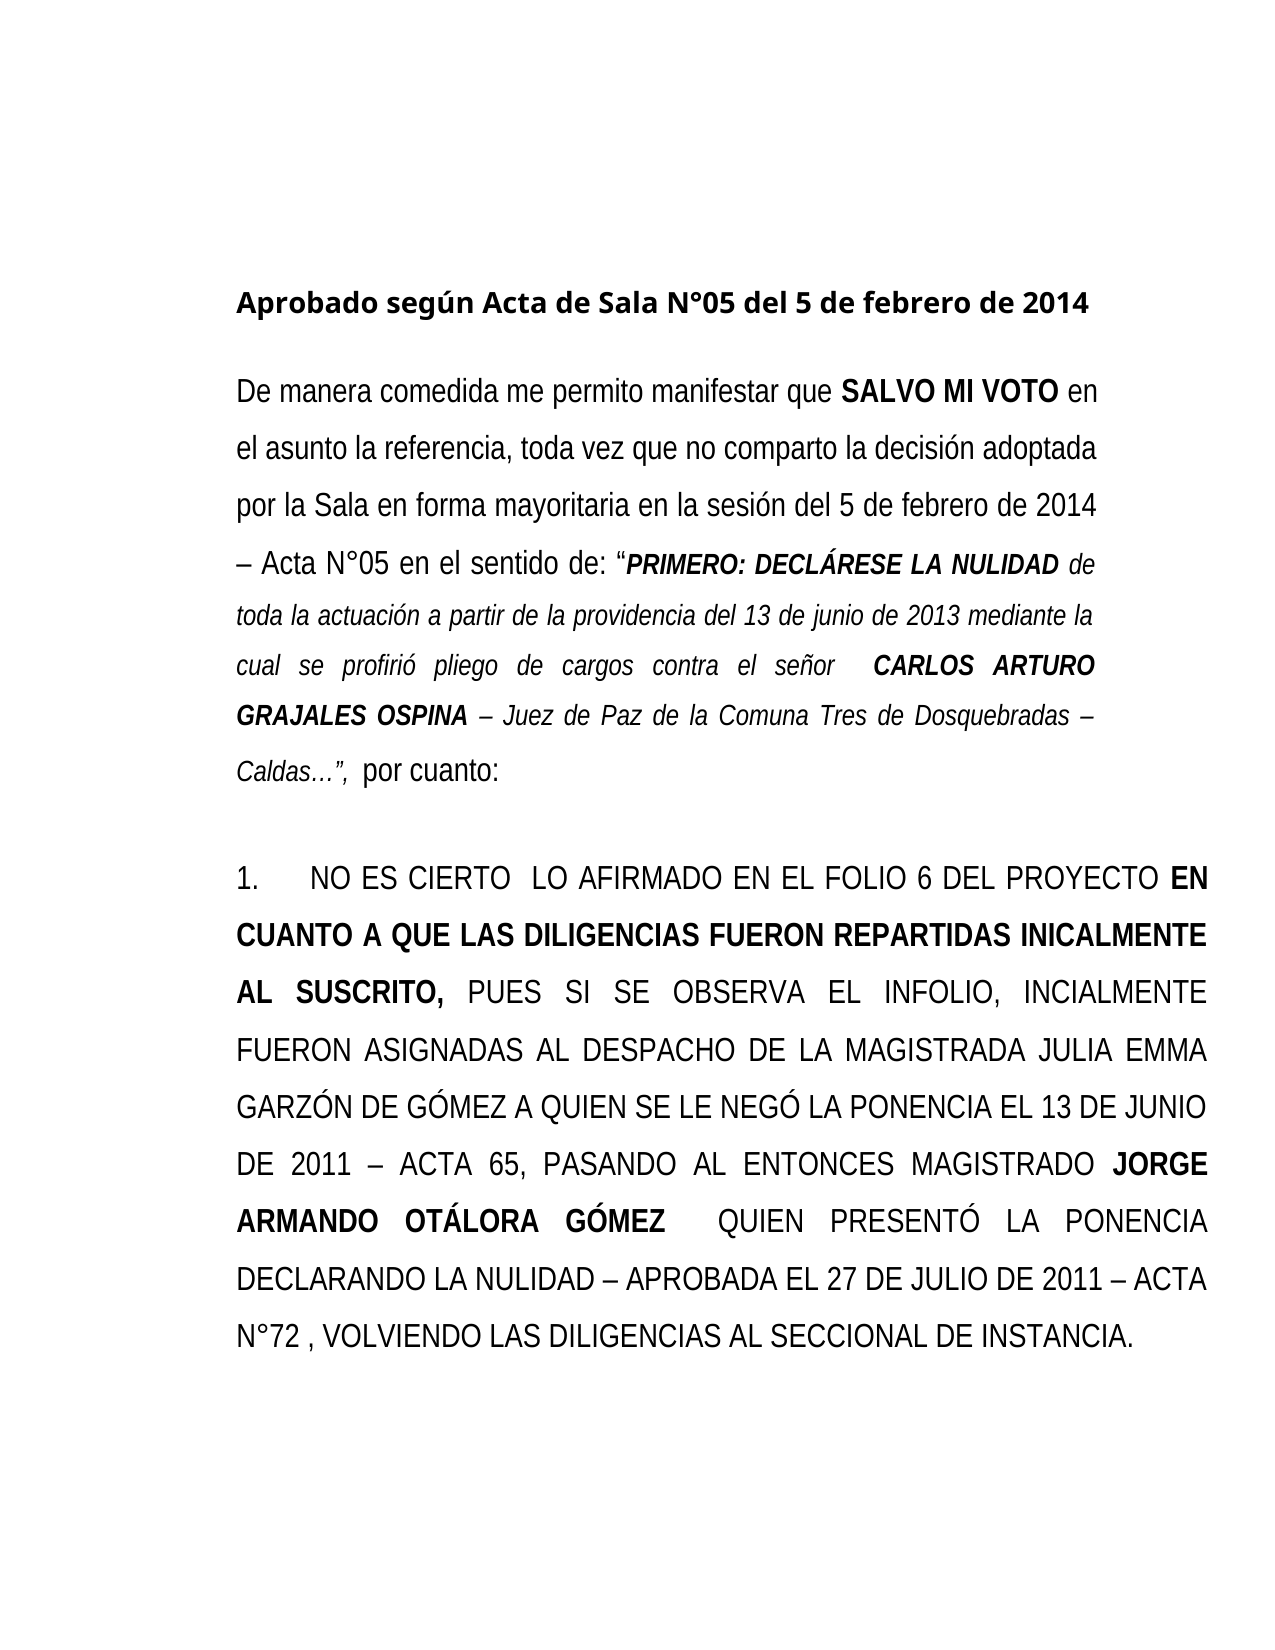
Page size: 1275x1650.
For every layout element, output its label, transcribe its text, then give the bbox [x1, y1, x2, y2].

text 1. NO ES CIERTO LO AFIRMADO EN EL FOLIO 6 DEL PROYECTO EN CUANTO A QUE LAS DILIGENCIAS FUERON REPARTIDAS INICALMENTE AL SUSCRITO, PUES SI SE OBSERVA EL INFOLIO, INCIALMENTE FUERON ASIGNADAS AL DESPACHO DE LA MAGISTRADA JULIA EMMA GARZÓN DE GÓMEZ A QUIEN SE LE NEGÓ LA PONENCIA EL 13 DE JUNIO DE 2011 – ACTA 65, PASANDO AL ENTONCES MAGISTRADO JORGE ARMANDO OTÁLORA GÓMEZ QUIEN PRESENTÓ LA PONENCIA DECLARANDO LA NULIDAD – APROBADA EL 27 DE JULIO DE 2011 – ACTA N°72 , VOLVIENDO LAS DILIGENCIAS AL SECCIONAL DE INSTANCIA. [236, 858, 1208, 1354]
text Aprobado según Acta de Sala N°05 del 5 de febrero de 2014 [236, 283, 1098, 322]
text De manera comedida me permito manifestar que SALVO MI VOTO en el asunto la referencia, toda vez que no comparto la decisión adoptada por la Sala en forma mayoritaria en la sesión del 5 de febrero de 2014 – Acta N°05 en el sentido de: “PRIMERO: DECLÁRESE LA NULIDAD de toda la actuación a partir de la providencia del 13 de junio de 2013 mediante la cual se profirió pliego de cargos contra el señor CARLOS ARTURO GRAJALES OSPINA – Juez de Paz de la Comuna Tres de Dosquebradas – Caldas…”, por cuanto: [236, 371, 1098, 789]
